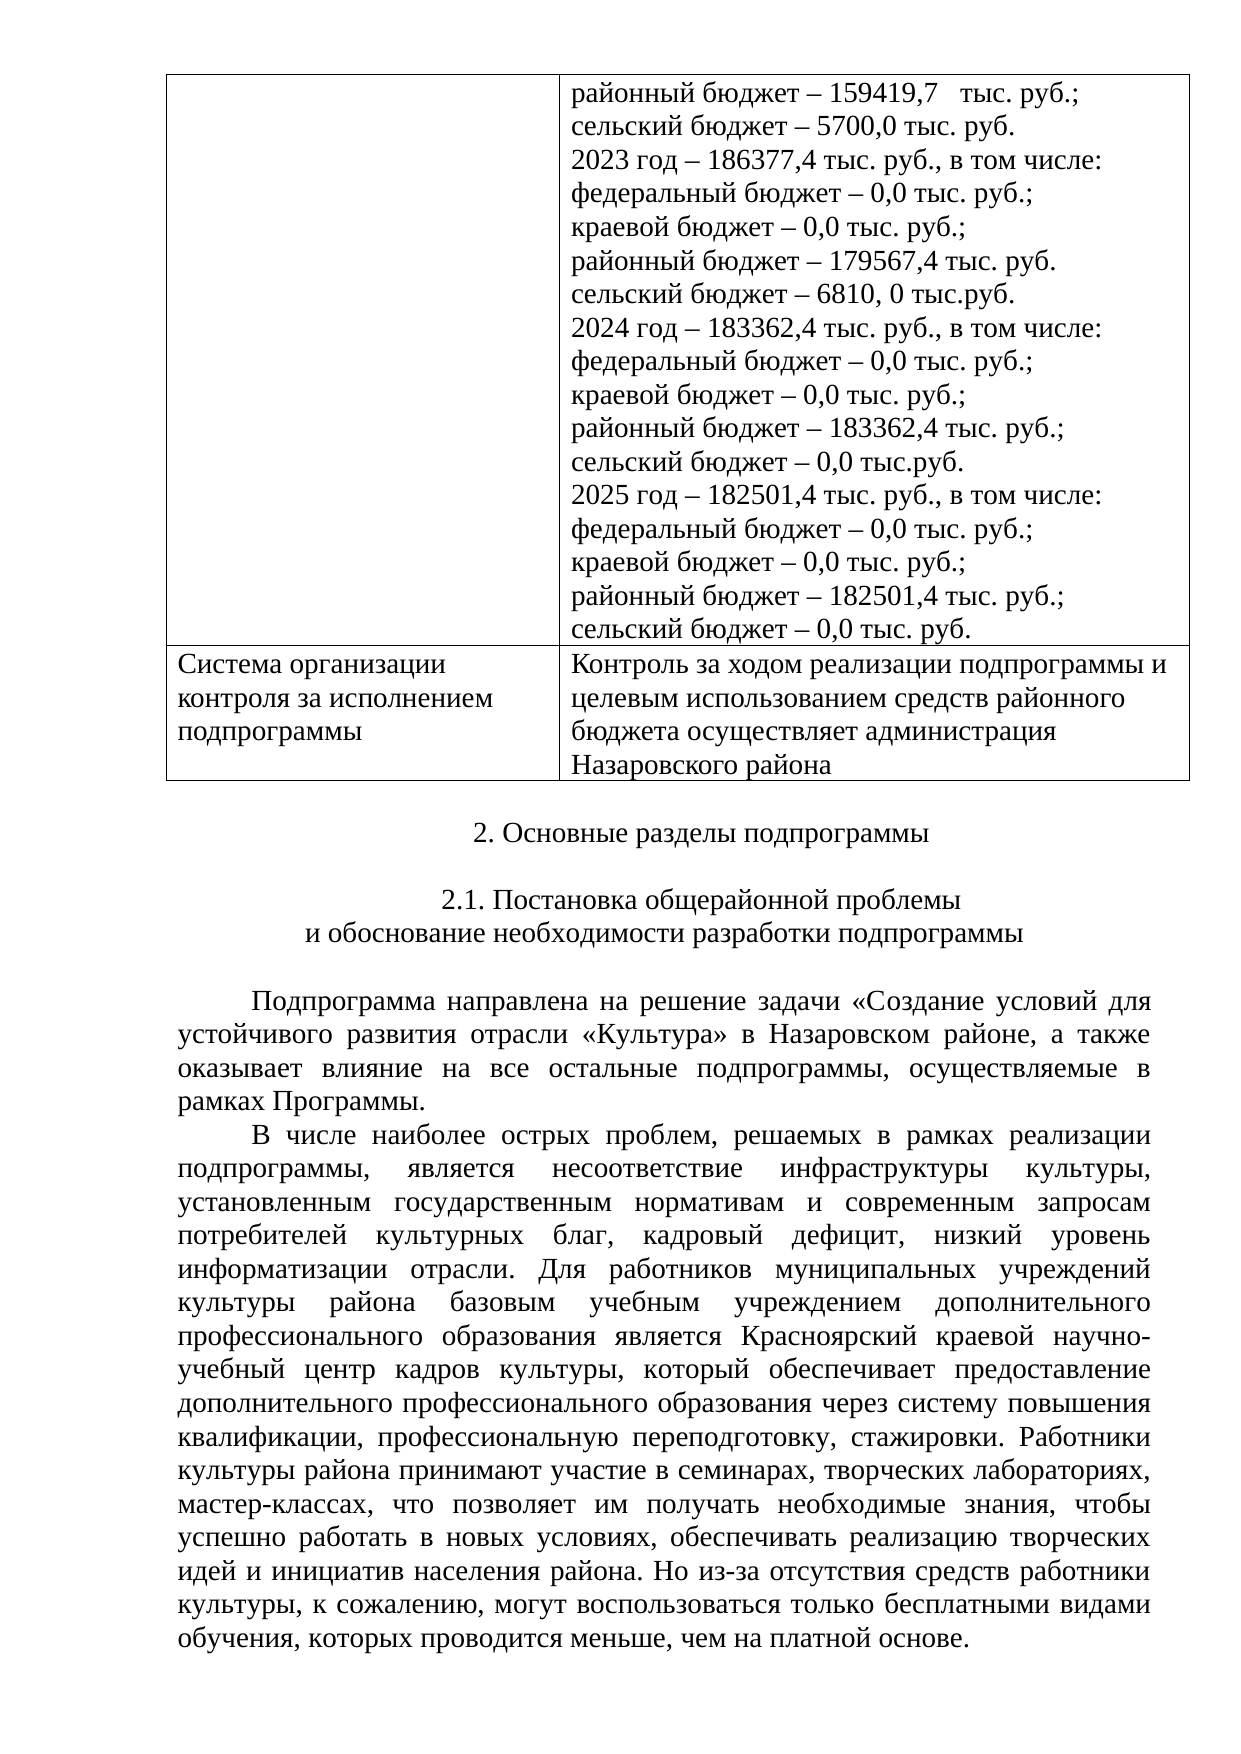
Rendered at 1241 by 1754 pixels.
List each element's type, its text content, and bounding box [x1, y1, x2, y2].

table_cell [167, 75, 559, 645]
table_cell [560, 75, 1189, 645]
table_cell Система организации контроля за исполнением подпрограммы [167, 646, 559, 780]
text и обоснование необходимости разработки подпрограммы [177, 916, 1152, 949]
text Подпрограмма направлена на решение задачи «Создание условий для устойчивого развития отрасли «Культура» в Назаровском районе, а также оказывает влияние на все остальные подпрограммы, осуществляемые в рамках Программы. [177, 983, 1152, 1117]
text 2.1. Постановка общерайонной проблемы [177, 882, 1152, 916]
text 2. Основные разделы подпрограммы [177, 815, 1152, 848]
text В числе наиболее острых проблем, решаемых в рамках реализации подпрограммы, является несоответствие инфраструктуры культуры, установленным государственным нормативам и современным запросам потребителей культурных благ, кадровый дефицит, низкий уровень информатизации отрасли. Для работников муниципальных учреждений культуры района базовым учебным учреждением дополнительного профессионального образования является Красноярский краевой научно-учебный центр кадров культуры, который обеспечивает предоставление дополнительного профессионального образования через систему повышения квалификации, профессиональную переподготовку, стажировки. Работники культуры района принимают участие в семинарах, творческих лабораториях, мастер-классах, что позволяет им получать необходимые знания, чтобы успешно работать в новых условиях, обеспечивать реализацию творческих идей и инициатив населения района. Но из-за отсутствия средств работники культуры, к сожалению, могут воспользоваться только бесплатными видами обучения, которых проводится меньше, чем на платной основе. [177, 1117, 1152, 1653]
table_cell Контроль за ходом реализации подпрограммы и целевым использованием средств районного бюджета осуществляет администрация Назаровского района [560, 646, 1189, 780]
